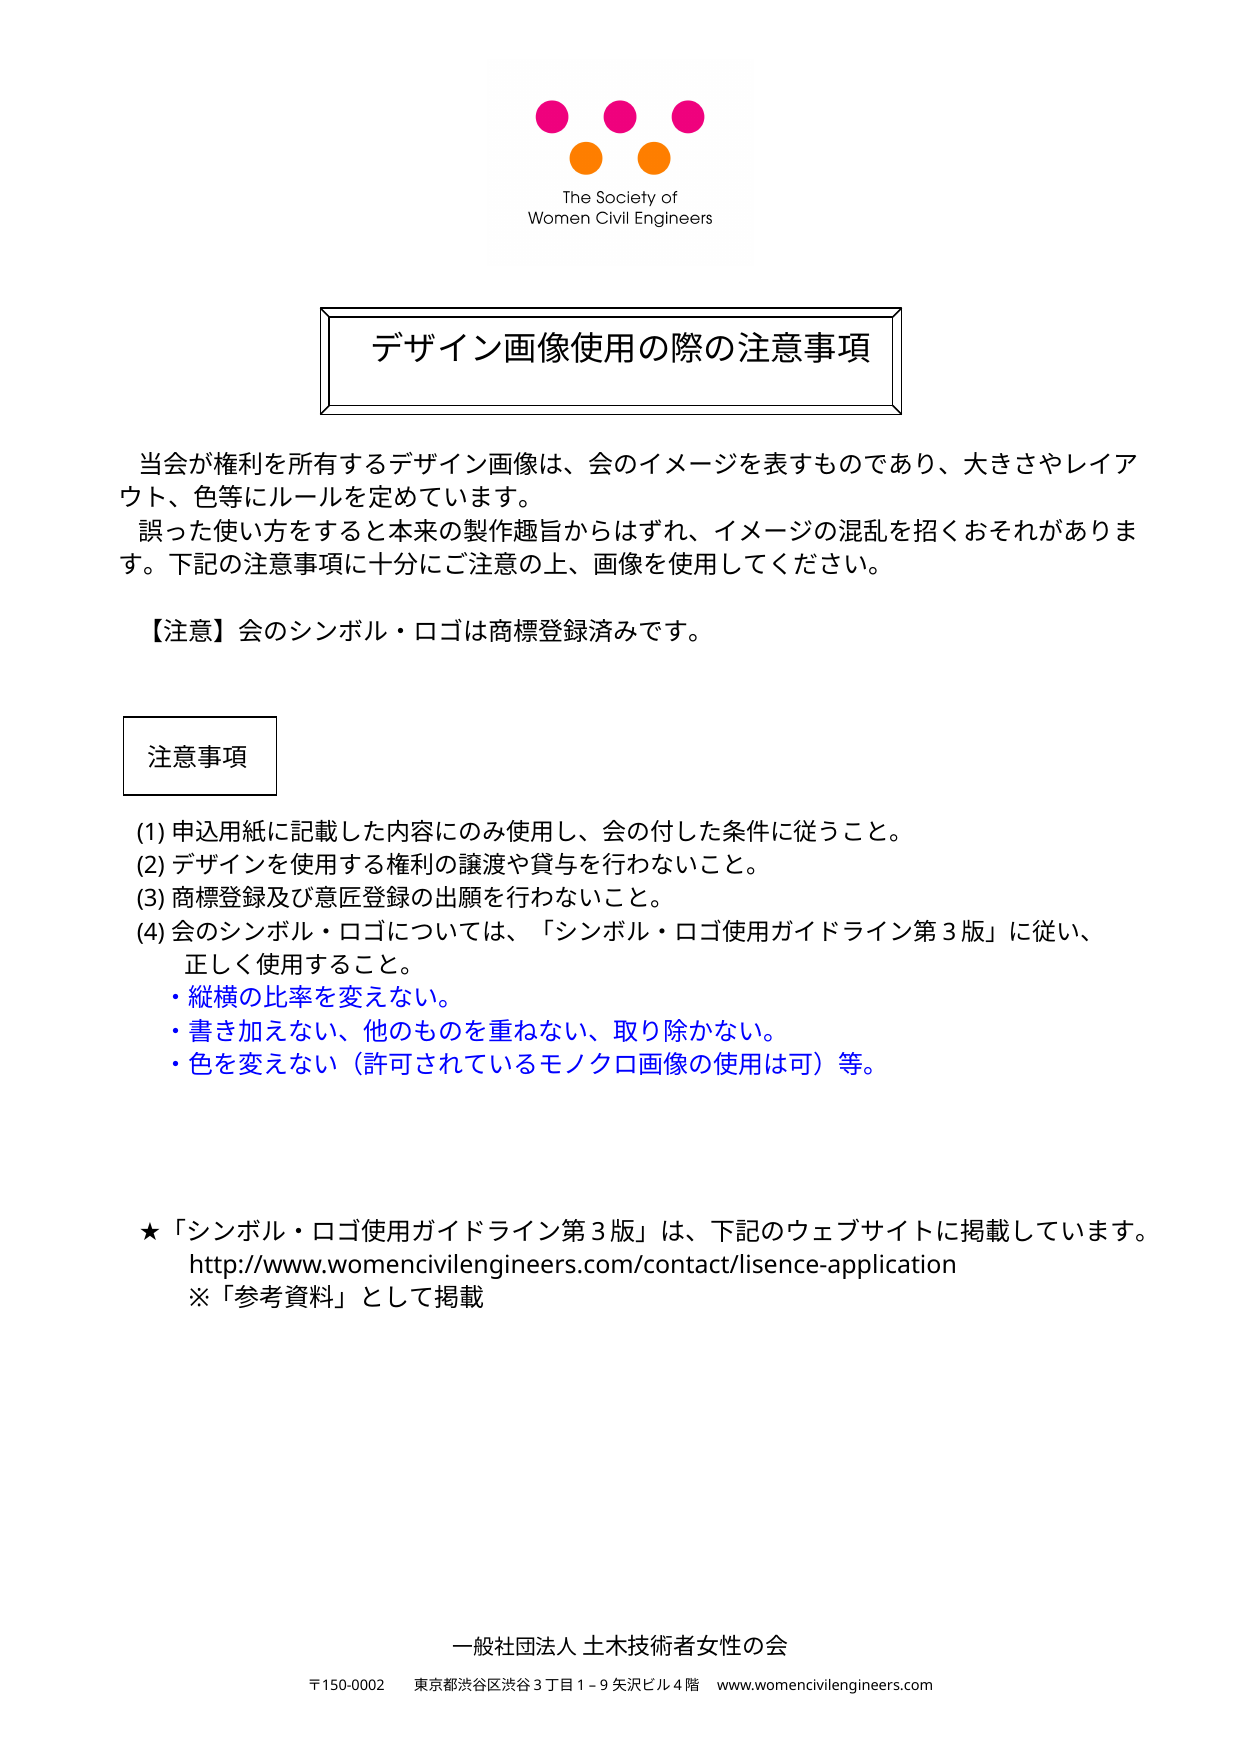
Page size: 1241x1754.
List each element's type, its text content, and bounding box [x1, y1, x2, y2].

text (2) デザインを使用する権利の譲渡や貸与を行わないこと。 [89, 847, 1152, 880]
text (4) 会のシンボル・ロゴについては、「シンボル・ロゴ使用ガイドライン第3版」に従い、 [89, 913, 1152, 947]
text 当会が権利を所有するデザイン画像は、会のイメージを表すものであり、大きさやレイアウト、色等にルールを定めています。 [118, 447, 1152, 513]
text http://www.womencivilengineers.com/contact/lisence-application [89, 1247, 1152, 1280]
text 正しく使用すること。 [89, 947, 1152, 980]
text ・縦横の比率を変えない。 [89, 980, 1152, 1013]
text 誤った使い方をすると本来の製作趣旨からはずれ、イメージの混乱を招くおそれがあります。下記の注意事項に十分にご注意の上、画像を使用してください。 [118, 513, 1152, 580]
text ・色を変えない（許可されているモノクロ画像の使用は可）等。 [89, 1047, 1152, 1080]
text (1) 申込用紙に記載した内容にのみ使用し、会の付した条件に従うこと。 [89, 813, 1152, 847]
text ・書き加えない、他のものを重ねない、取り除かない。 [89, 1013, 1152, 1047]
picture [486, 59, 754, 266]
text 【注意】会のシンボル・ロゴは商標登録済みです。 [89, 613, 1152, 647]
text ※「参考資料」として掲載 [89, 1280, 1152, 1313]
text ★「シンボル・ロゴ使用ガイドライン第3版」は、下記のウェブサイトに掲載しています。 [89, 1213, 1152, 1247]
text (3) 商標登録及び意匠登録の出願を行わないこと。 [89, 880, 1152, 913]
